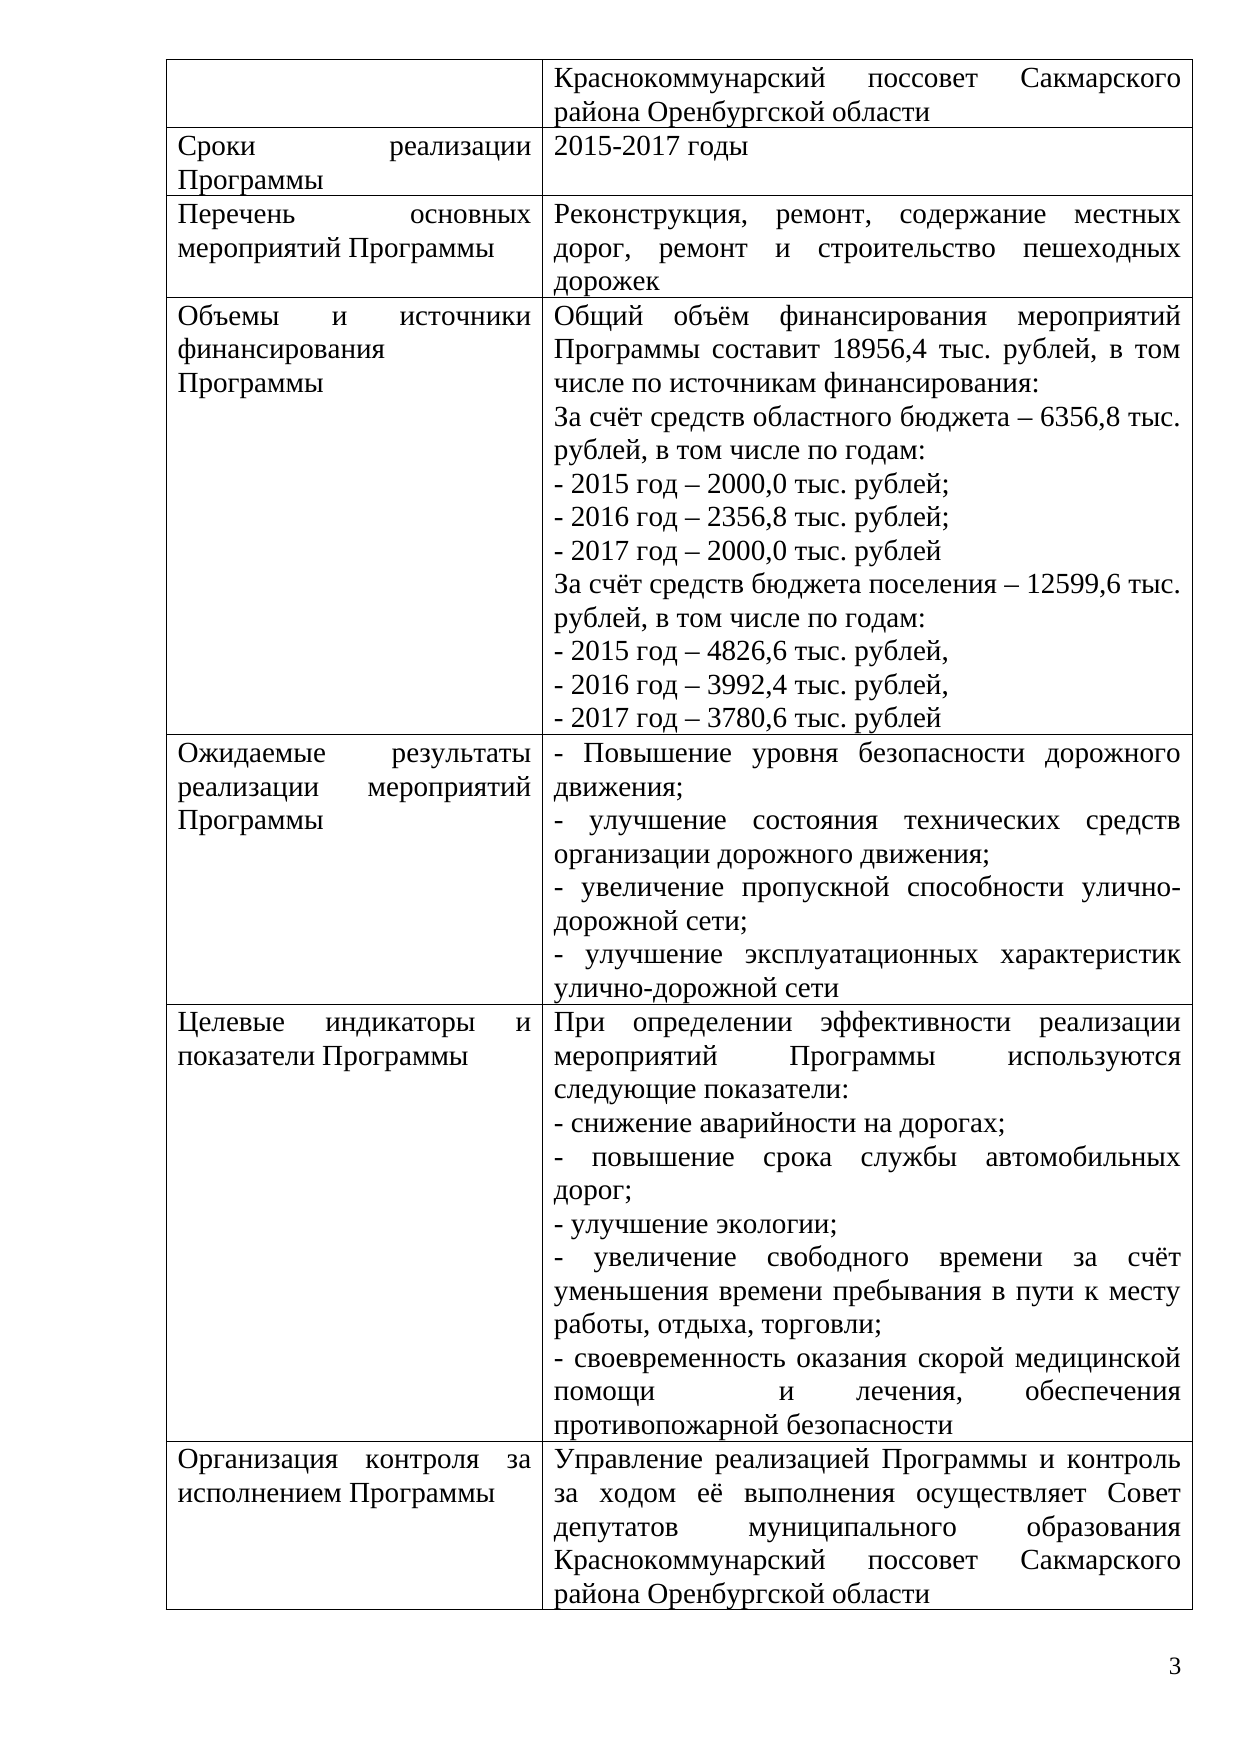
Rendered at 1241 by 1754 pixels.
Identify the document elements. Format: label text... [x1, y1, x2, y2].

table_cell Объемы и источники финансирования Программы [167, 298, 542, 734]
table_cell Ожидаемые результаты реализации мероприятий Программы [167, 735, 542, 1003]
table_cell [543, 60, 1192, 127]
table_cell Сроки реализации Программы [167, 128, 542, 195]
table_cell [167, 60, 542, 127]
table_cell Реконструкция, ремонт, содержание местных дорог, ремонт и строительство пешеходных дорожек [543, 196, 1192, 297]
table_cell При определении эффективности реализации мероприятий Программы используются следующие показатели: - снижение аварийности на дорогах; - повышение срока службы автомобильных дорог; - улучшение экологии; - увеличение свободного времени за счёт уменьшения времени пребывания в пути к месту работы, отдыха, торговли; - своевременность оказания скорой медицинской помощи и лечения, обеспечения противопожарной безопасности [543, 1005, 1192, 1441]
table_cell Перечень основных мероприятий Программы [167, 196, 542, 297]
table_cell 2015-2017 годы [543, 128, 1192, 195]
table_cell Целевые индикаторы и показатели Программы [167, 1005, 542, 1441]
table_cell Управление реализацией Программы и контроль за ходом её выполнения осуществляет Совет депутатов муниципального образования Краснокоммунарский поссовет Сакмарского района Оренбургской области [543, 1442, 1192, 1609]
table_cell - Повышение уровня безопасности дорожного движения; - улучшение состояния технических средств организации дорожного движения; - увеличение пропускной способности улично-дорожной сети; - улучшение эксплуатационных характеристик улично-дорожной сети [543, 735, 1192, 1003]
table_cell Общий объём финансирования мероприятий Программы составит 18956,4 тыс. рублей, в том числе по источникам финансирования: За счёт средств областного бюджета – 6356,8 тыс. рублей, в том числе по годам: - 2015 год – 2000,0 тыс. рублей; - 2016 год – 2356,8 тыс. рублей; - 2017 год – 2000,0 тыс. рублей За счёт средств бюджета поселения – 12599,6 тыс. рублей, в том числе по годам: - 2015 год – 4826,6 тыс. рублей, - 2016 год – 3992,4 тыс. рублей, - 2017 год – 3780,6 тыс. рублей [543, 298, 1192, 734]
table_cell Организация контроля за исполнением Программы [167, 1442, 542, 1609]
